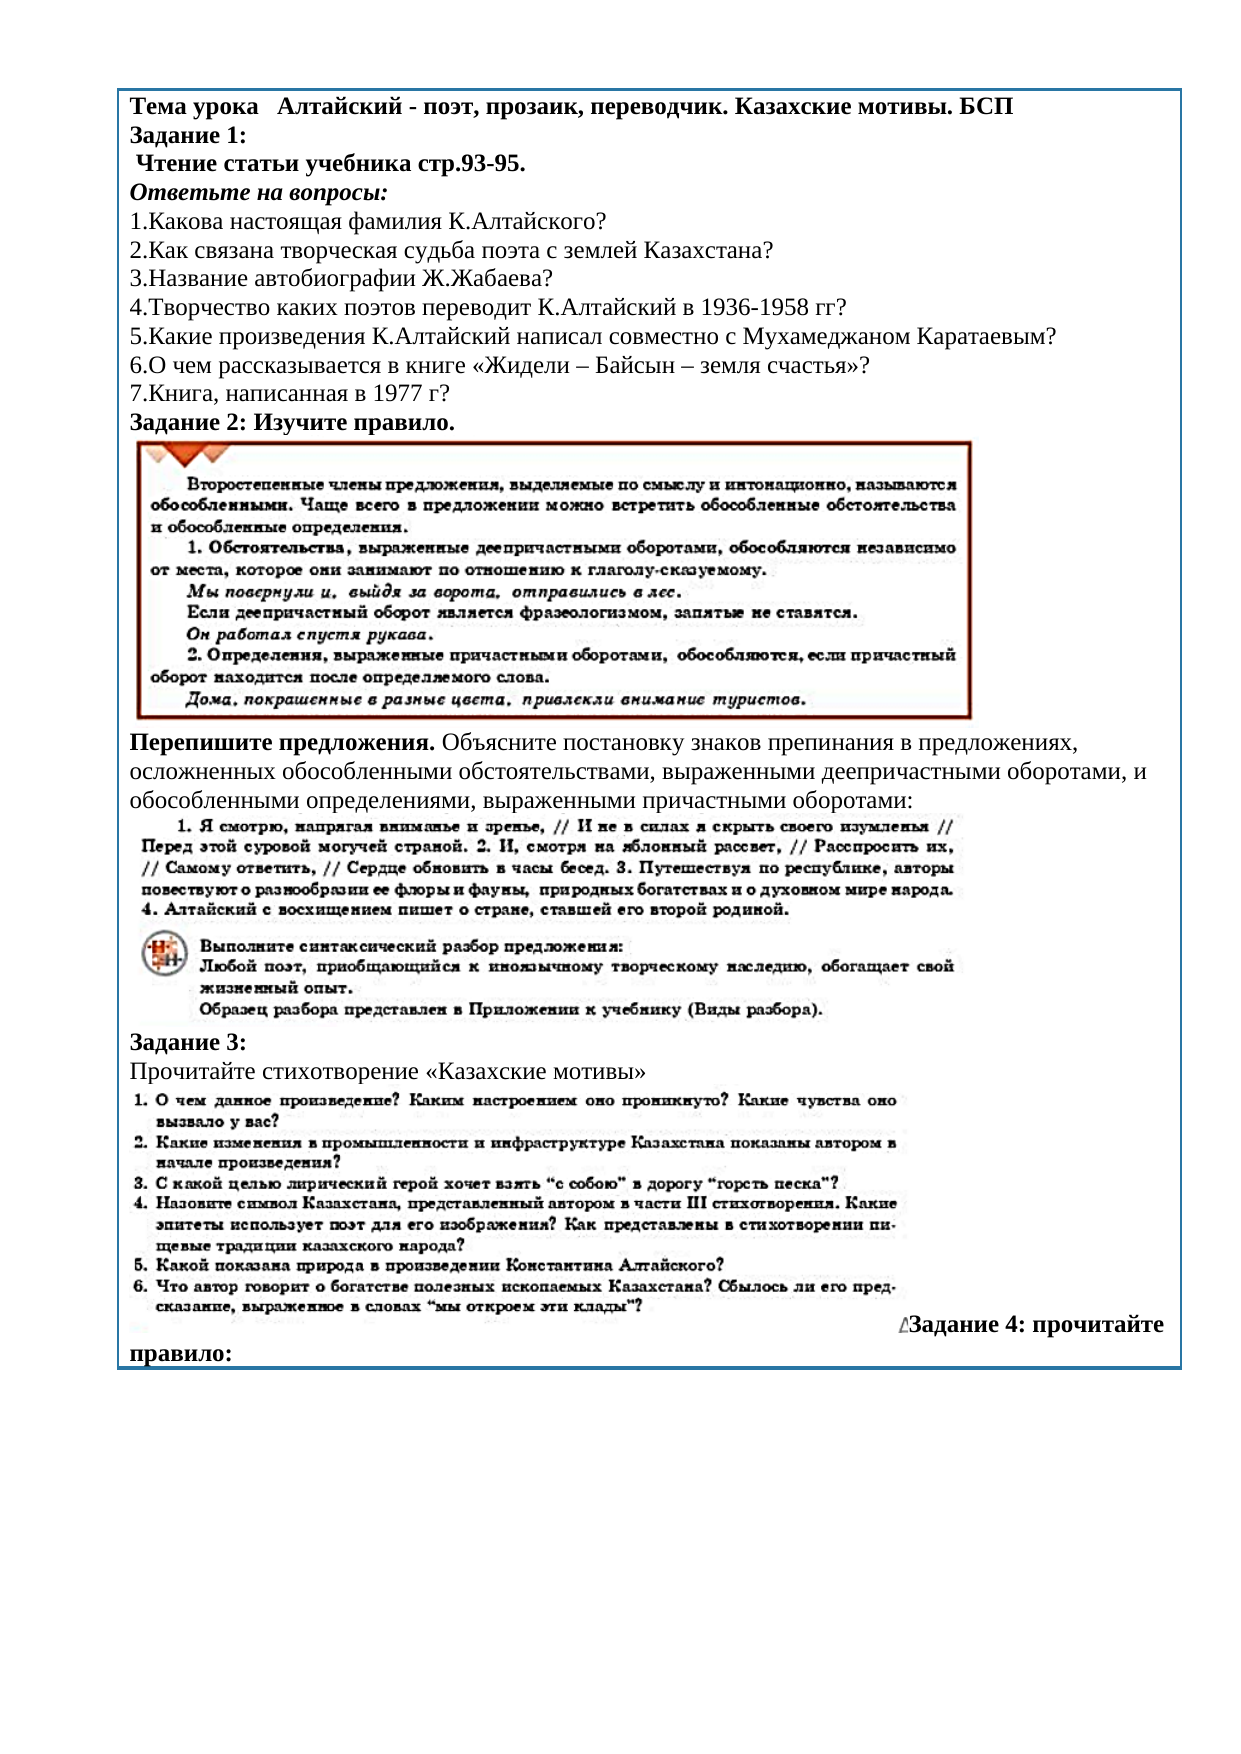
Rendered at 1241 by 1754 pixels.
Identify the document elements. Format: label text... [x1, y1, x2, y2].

picture [129, 1084, 909, 1333]
picture [129, 813, 979, 1027]
picture [129, 435, 979, 728]
